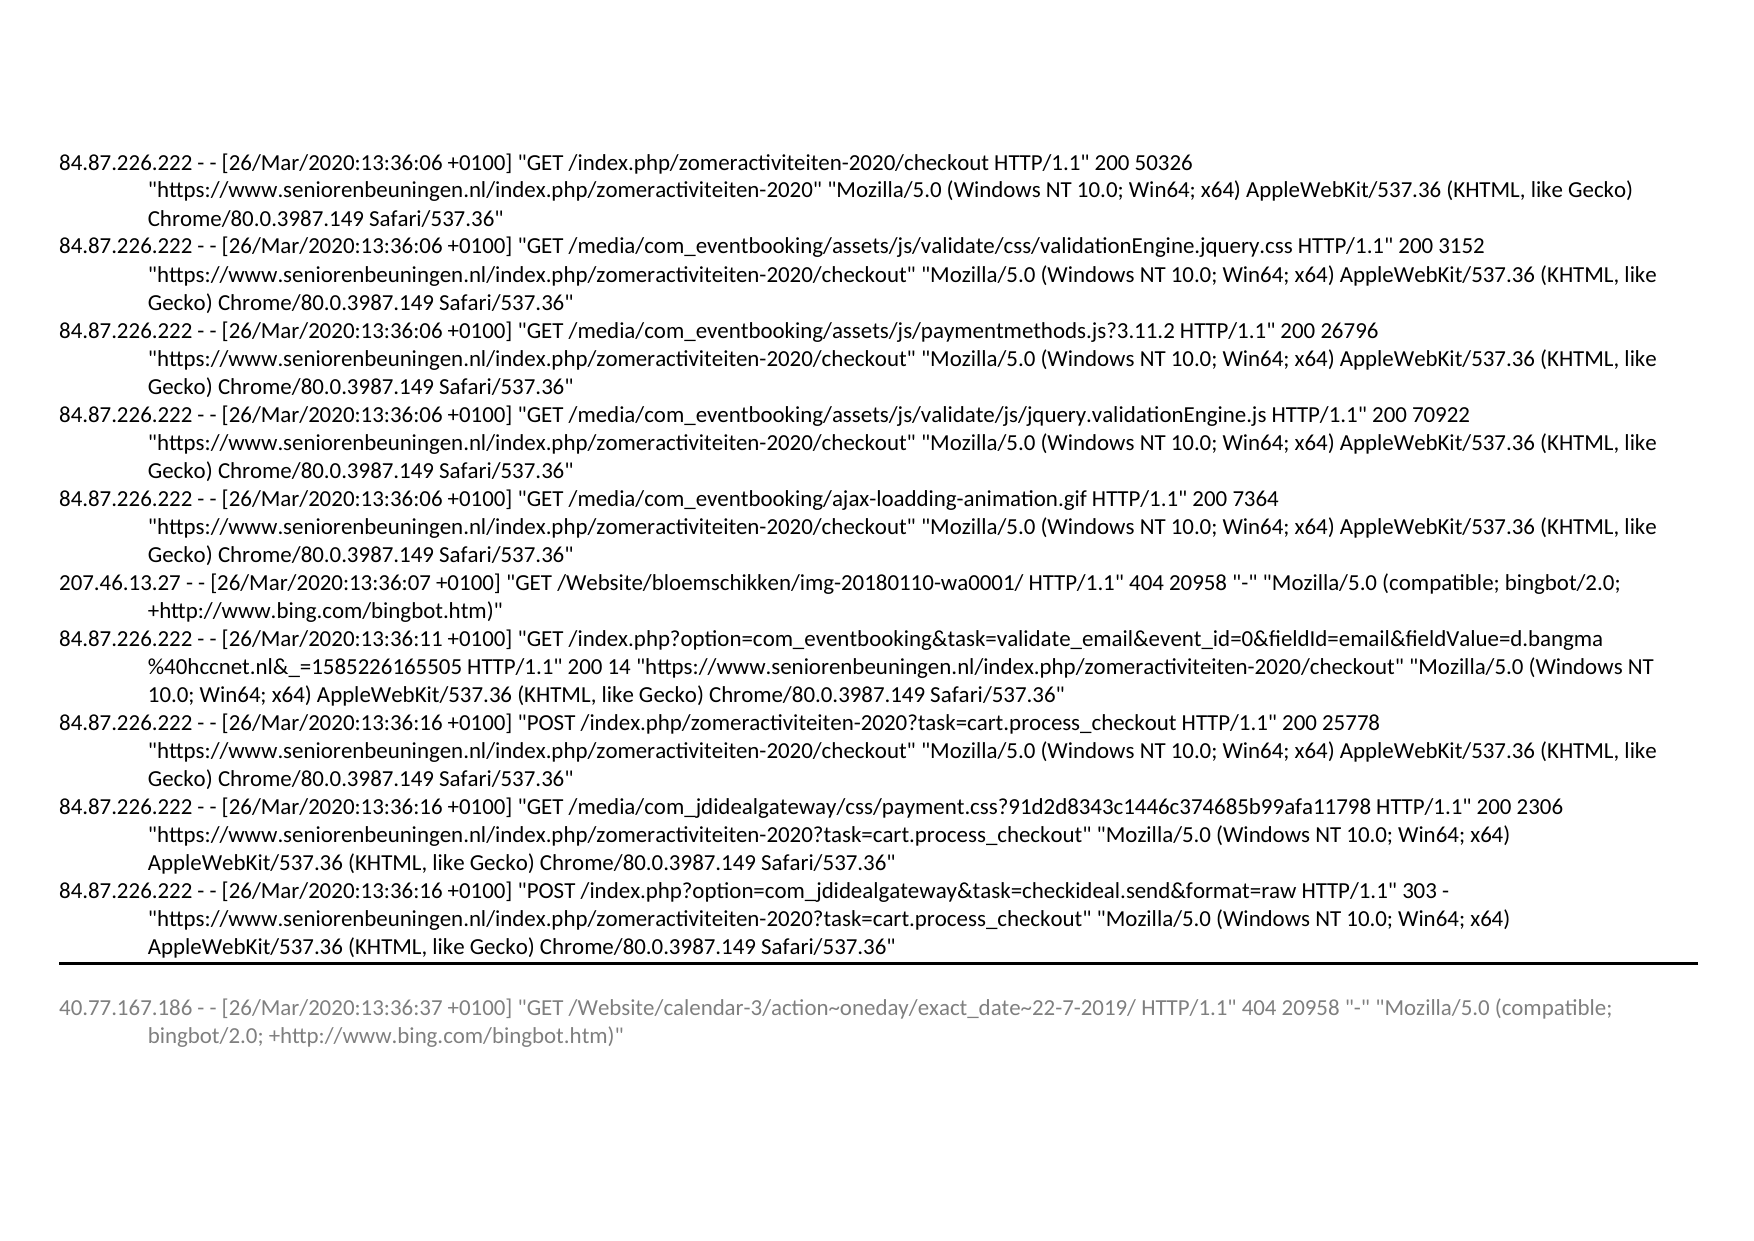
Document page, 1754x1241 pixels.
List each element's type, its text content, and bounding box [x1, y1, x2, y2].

text 84.87.226.222 - - [26/Mar/2020:13:36:06 +0100] "GET /index.php/zomeractiviteiten-2020/checkout HTTP/1.1" 200 50326 "https://www.seniorenbeuningen.nl/index.php/zomeractiviteiten-2020" "Mozilla/5.0 (Windows NT 10.0; Win64; x64) AppleWebKit/537.36 (KHTML, like Gecko) Chrome/80.0.3987.149 Safari/537.36" [59, 148, 1698, 232]
text 207.46.13.27 - - [26/Mar/2020:13:36:07 +0100] "GET /Website/bloemschikken/img-20180110-wa0001/ HTTP/1.1" 404 20958 "-" "Mozilla/5.0 (compatible; bingbot/2.0; +http://www.bing.com/bingbot.htm)" [59, 568, 1698, 624]
text 40.77.167.186 - - [26/Mar/2020:13:36:37 +0100] "GET /Website/calendar-3/action~oneday/exact_date~22-7-2019/ HTTP/1.1" 404 20958 "-" "Mozilla/5.0 (compatible; bingbot/2.0; +http://www.bing.com/bingbot.htm)" [59, 993, 1698, 1049]
text 84.87.226.222 - - [26/Mar/2020:13:36:06 +0100] "GET /media/com_eventbooking/assets/js/validate/js/jquery.validationEngine.js HTTP/1.1" 200 70922 "https://www.seniorenbeuningen.nl/index.php/zomeractiviteiten-2020/checkout" "Mozilla/5.0 (Windows NT 10.0; Win64; x64) AppleWebKit/537.36 (KHTML, like Gecko) Chrome/80.0.3987.149 Safari/537.36" [59, 400, 1698, 484]
text 84.87.226.222 - - [26/Mar/2020:13:36:16 +0100] "POST /index.php?option=com_jdidealgateway&task=checkideal.send&format=raw HTTP/1.1" 303 - "https://www.seniorenbeuningen.nl/index.php/zomeractiviteiten-2020?task=cart.process_checkout" "Mozilla/5.0 (Windows NT 10.0; Win64; x64) AppleWebKit/537.36 (KHTML, like Gecko) Chrome/80.0.3987.149 Safari/537.36" [59, 876, 1698, 962]
text 84.87.226.222 - - [26/Mar/2020:13:36:06 +0100] "GET /media/com_eventbooking/assets/js/validate/css/validationEngine.jquery.css HTTP/1.1" 200 3152 "https://www.seniorenbeuningen.nl/index.php/zomeractiviteiten-2020/checkout" "Mozilla/5.0 (Windows NT 10.0; Win64; x64) AppleWebKit/537.36 (KHTML, like Gecko) Chrome/80.0.3987.149 Safari/537.36" [59, 232, 1698, 316]
text 84.87.226.222 - - [26/Mar/2020:13:36:06 +0100] "GET /media/com_eventbooking/assets/js/paymentmethods.js?3.11.2 HTTP/1.1" 200 26796 "https://www.seniorenbeuningen.nl/index.php/zomeractiviteiten-2020/checkout" "Mozilla/5.0 (Windows NT 10.0; Win64; x64) AppleWebKit/537.36 (KHTML, like Gecko) Chrome/80.0.3987.149 Safari/537.36" [59, 316, 1698, 400]
text 84.87.226.222 - - [26/Mar/2020:13:36:16 +0100] "POST /index.php/zomeractiviteiten-2020?task=cart.process_checkout HTTP/1.1" 200 25778 "https://www.seniorenbeuningen.nl/index.php/zomeractiviteiten-2020/checkout" "Mozilla/5.0 (Windows NT 10.0; Win64; x64) AppleWebKit/537.36 (KHTML, like Gecko) Chrome/80.0.3987.149 Safari/537.36" [59, 708, 1698, 792]
text 84.87.226.222 - - [26/Mar/2020:13:36:11 +0100] "GET /index.php?option=com_eventbooking&task=validate_email&event_id=0&fieldId=email&fieldValue=d.bangma%40hccnet.nl&_=1585226165505 HTTP/1.1" 200 14 "https://www.seniorenbeuningen.nl/index.php/zomeractiviteiten-2020/checkout" "Mozilla/5.0 (Windows NT 10.0; Win64; x64) AppleWebKit/537.36 (KHTML, like Gecko) Chrome/80.0.3987.149 Safari/537.36" [59, 624, 1698, 708]
text 84.87.226.222 - - [26/Mar/2020:13:36:06 +0100] "GET /media/com_eventbooking/ajax-loadding-animation.gif HTTP/1.1" 200 7364 "https://www.seniorenbeuningen.nl/index.php/zomeractiviteiten-2020/checkout" "Mozilla/5.0 (Windows NT 10.0; Win64; x64) AppleWebKit/537.36 (KHTML, like Gecko) Chrome/80.0.3987.149 Safari/537.36" [59, 484, 1698, 568]
text 84.87.226.222 - - [26/Mar/2020:13:36:16 +0100] "GET /media/com_jdidealgateway/css/payment.css?91d2d8343c1446c374685b99afa11798 HTTP/1.1" 200 2306 "https://www.seniorenbeuningen.nl/index.php/zomeractiviteiten-2020?task=cart.process_checkout" "Mozilla/5.0 (Windows NT 10.0; Win64; x64) AppleWebKit/537.36 (KHTML, like Gecko) Chrome/80.0.3987.149 Safari/537.36" [59, 792, 1698, 876]
